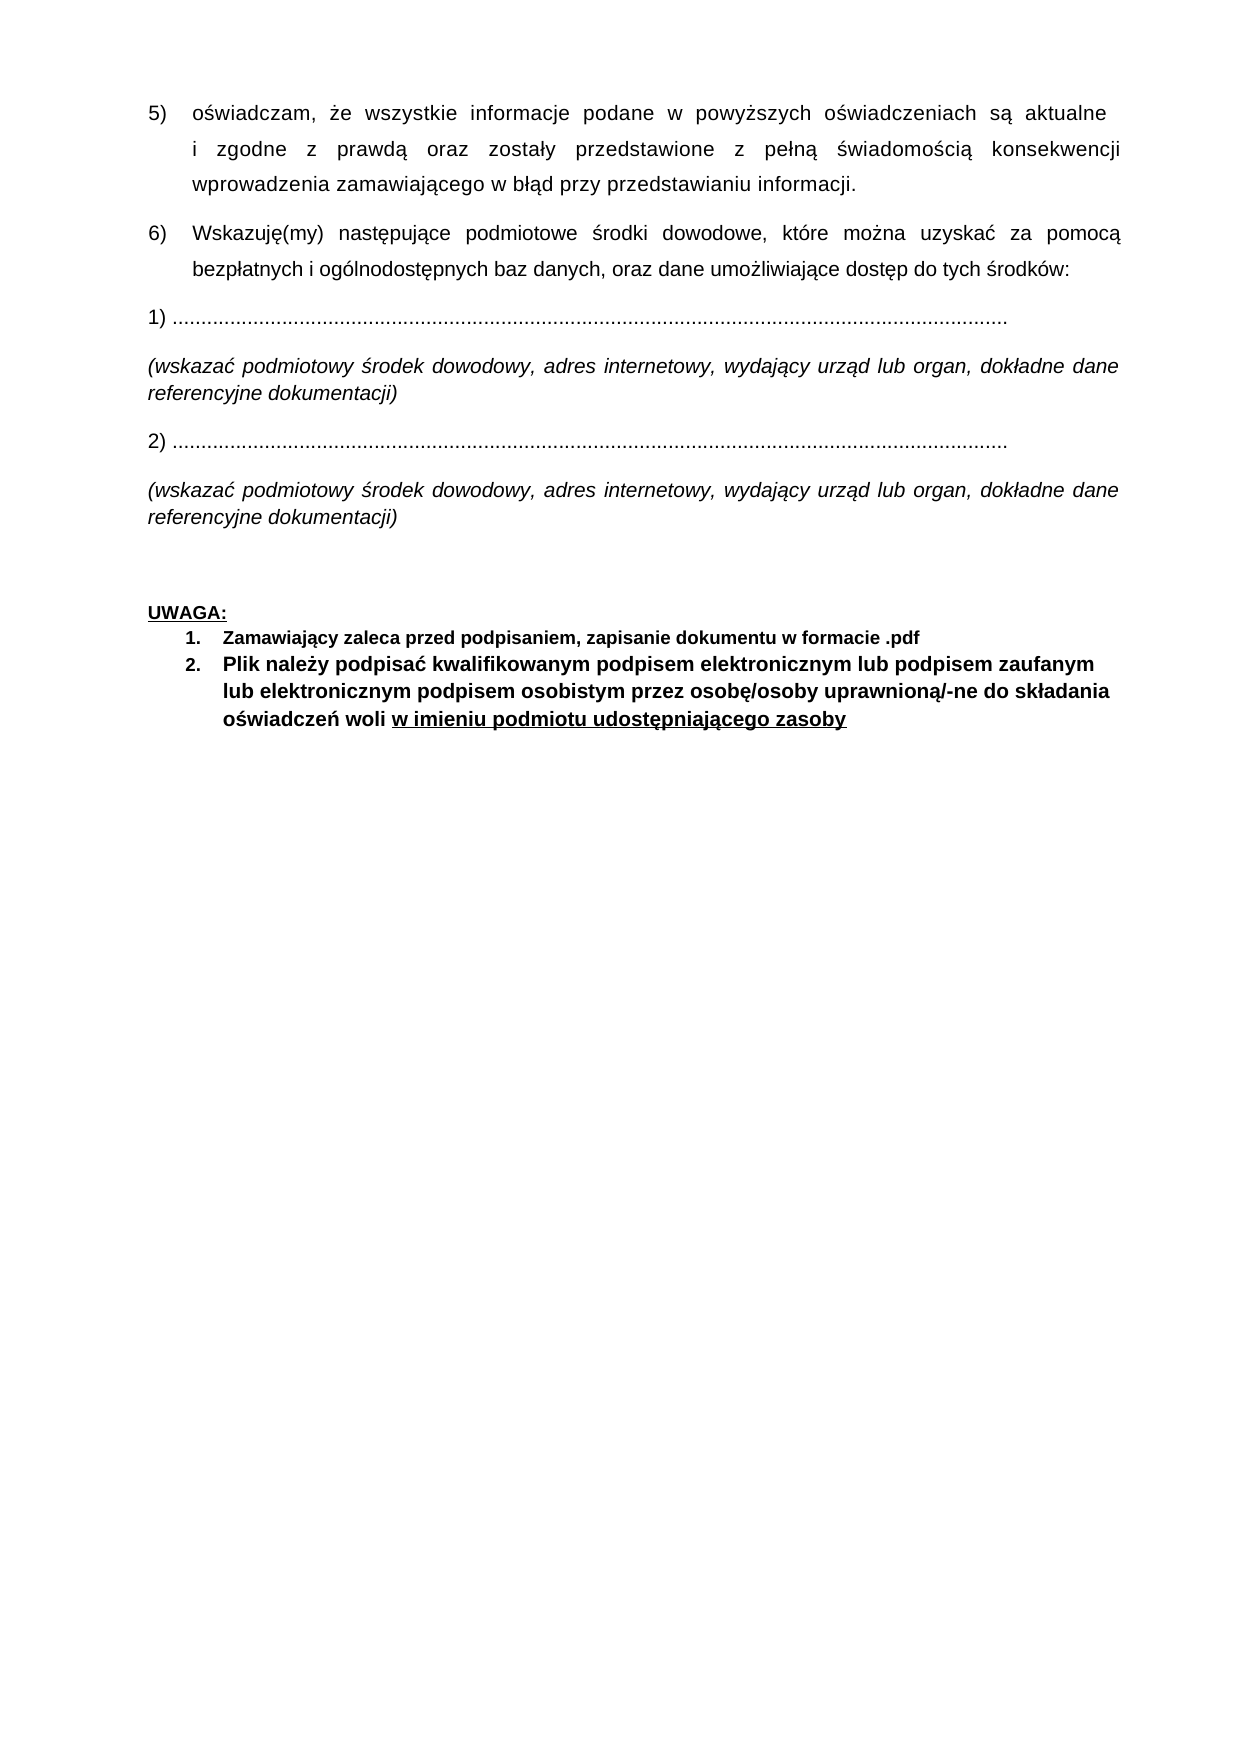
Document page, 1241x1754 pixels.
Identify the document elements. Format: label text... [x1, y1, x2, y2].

list Zamawiający zaleca przed podpisaniem, zapisanie dokumentu w formacie .pdf [185, 627, 1122, 648]
text UWAGA: [148, 602, 1122, 623]
text (wskazać podmiotowy środek dowodowy, adres internetowy, wydający urząd lub organ, dokładne dane referencyjne dokumentacji) [148, 353, 1122, 405]
list Plik należy podpisać kwalifikowanym podpisem elektronicznym lub podpisem zaufanym lub elektronicznym podpisem osobistym przez osobę/osoby uprawnioną/-ne do składania oświadczeń woli w imieniu podmiotu udostępniającego zasoby [185, 651, 1122, 730]
text 2) ................................................................................................................................................. [148, 429, 1122, 453]
text (wskazać podmiotowy środek dowodowy, adres internetowy, wydający urząd lub organ, dokładne dane referencyjne dokumentacji) [148, 478, 1122, 529]
list oświadczam, że wszystkie informacje podane w powyższych oświadczeniach są aktualne i zgodne z prawdą oraz zostały przedstawione z pełną świadomością konsekwencji wprowadzenia zamawiającego w błąd przy przedstawianiu informacji. [148, 100, 1122, 196]
text 1) ................................................................................................................................................. [148, 305, 1122, 329]
list Wskazuję(my) następujące podmiotowe środki dowodowe, które można uzyskać za pomocą bezpłatnych i ogólnodostępnych baz danych, oraz dane umożliwiające dostęp do tych środków: [148, 221, 1122, 281]
